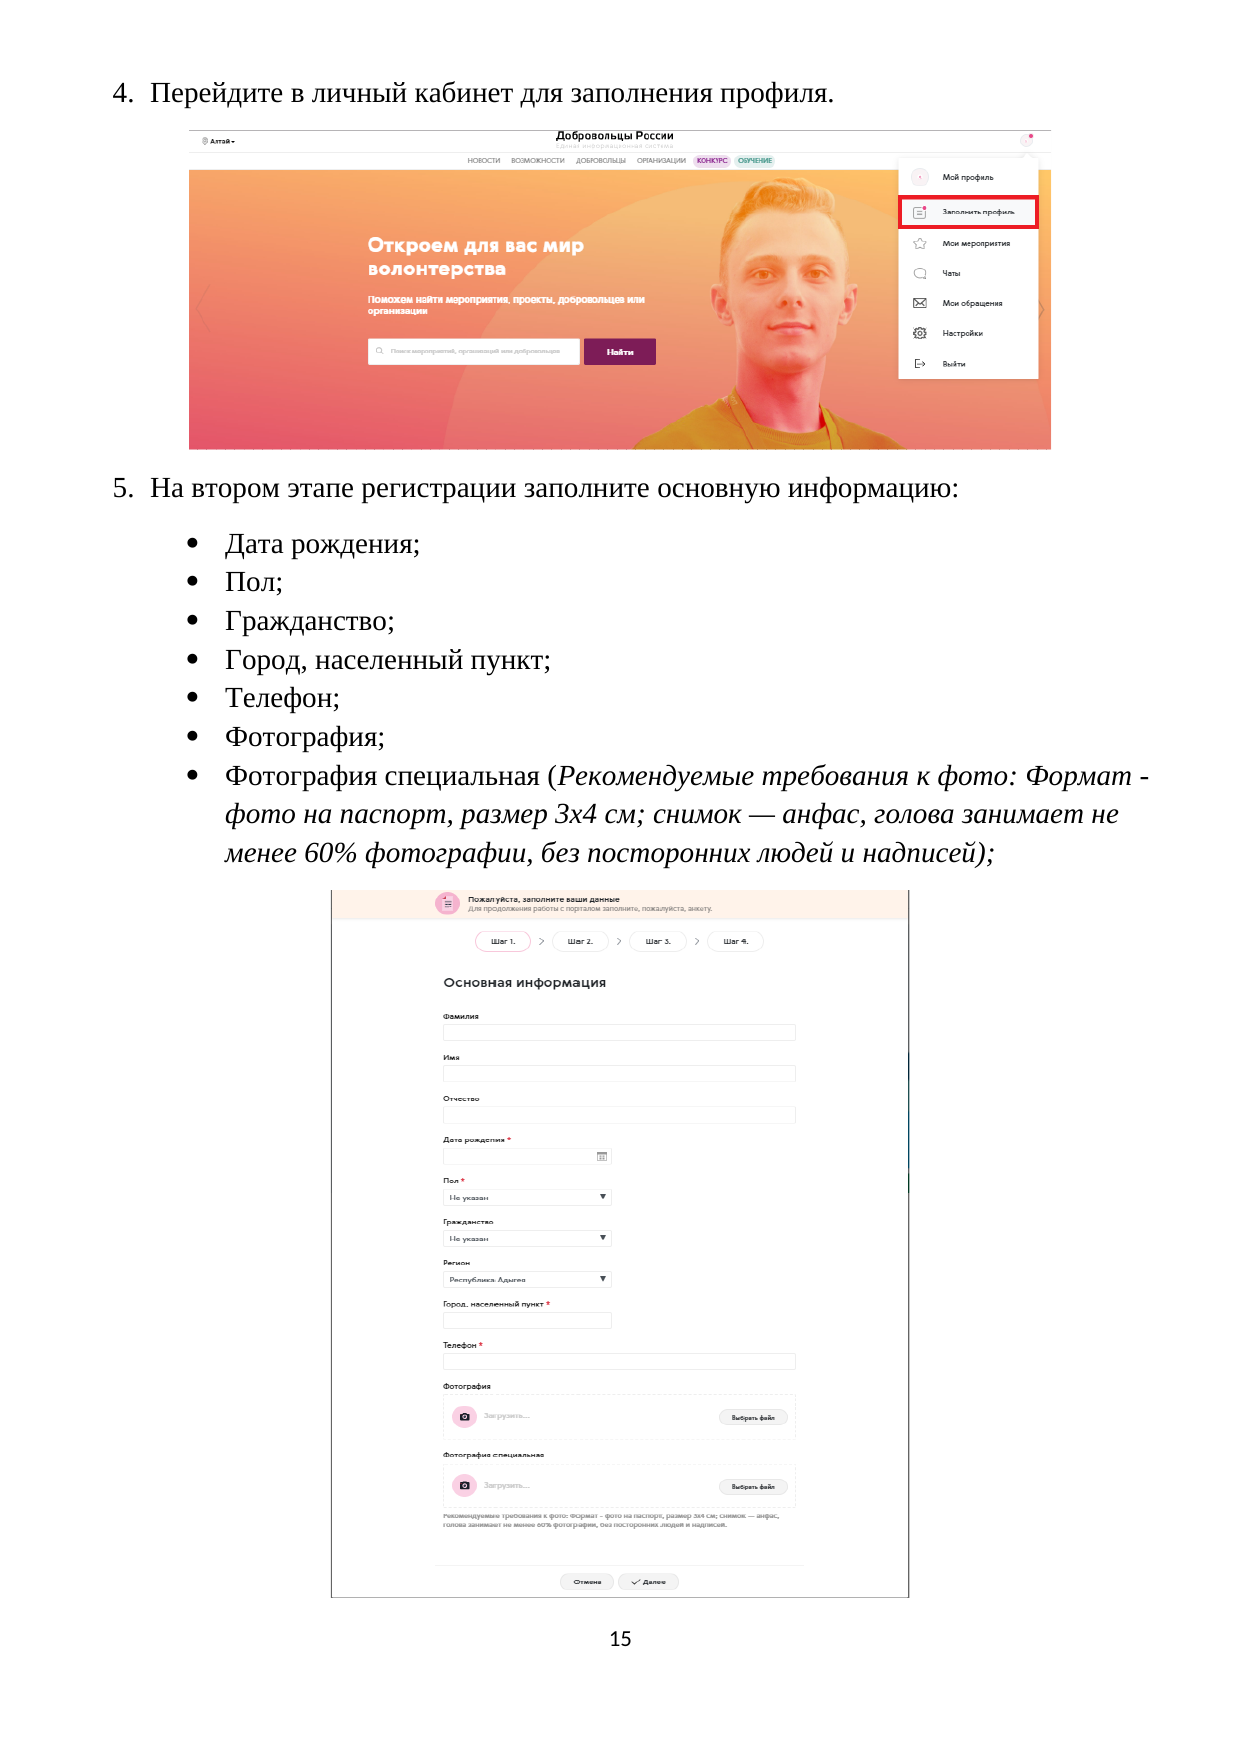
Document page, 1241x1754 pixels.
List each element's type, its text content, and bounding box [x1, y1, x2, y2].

list Перейдите в личный кабинет для заполнения профиля. [112, 75, 1165, 108]
list На втором этапе регистрации заполните основную информацию: [112, 471, 1165, 504]
list Город, населенный пункт; [187, 642, 1165, 675]
list Фотография; [187, 719, 1165, 753]
list Пол; [187, 564, 1165, 598]
list Дата рождения; [187, 526, 1165, 559]
picture [189, 130, 1052, 450]
picture [330, 890, 910, 1598]
list Телефон; [187, 680, 1165, 714]
list Гражданство; [187, 603, 1165, 637]
list Фотография специальная (Рекомендуемые требования к фото: Формат - фото на паспорт, размер 3х4 см; снимок — анфас, голова занимает не менее 60% фотографии, без посторонних людей и надписей); [187, 758, 1165, 868]
